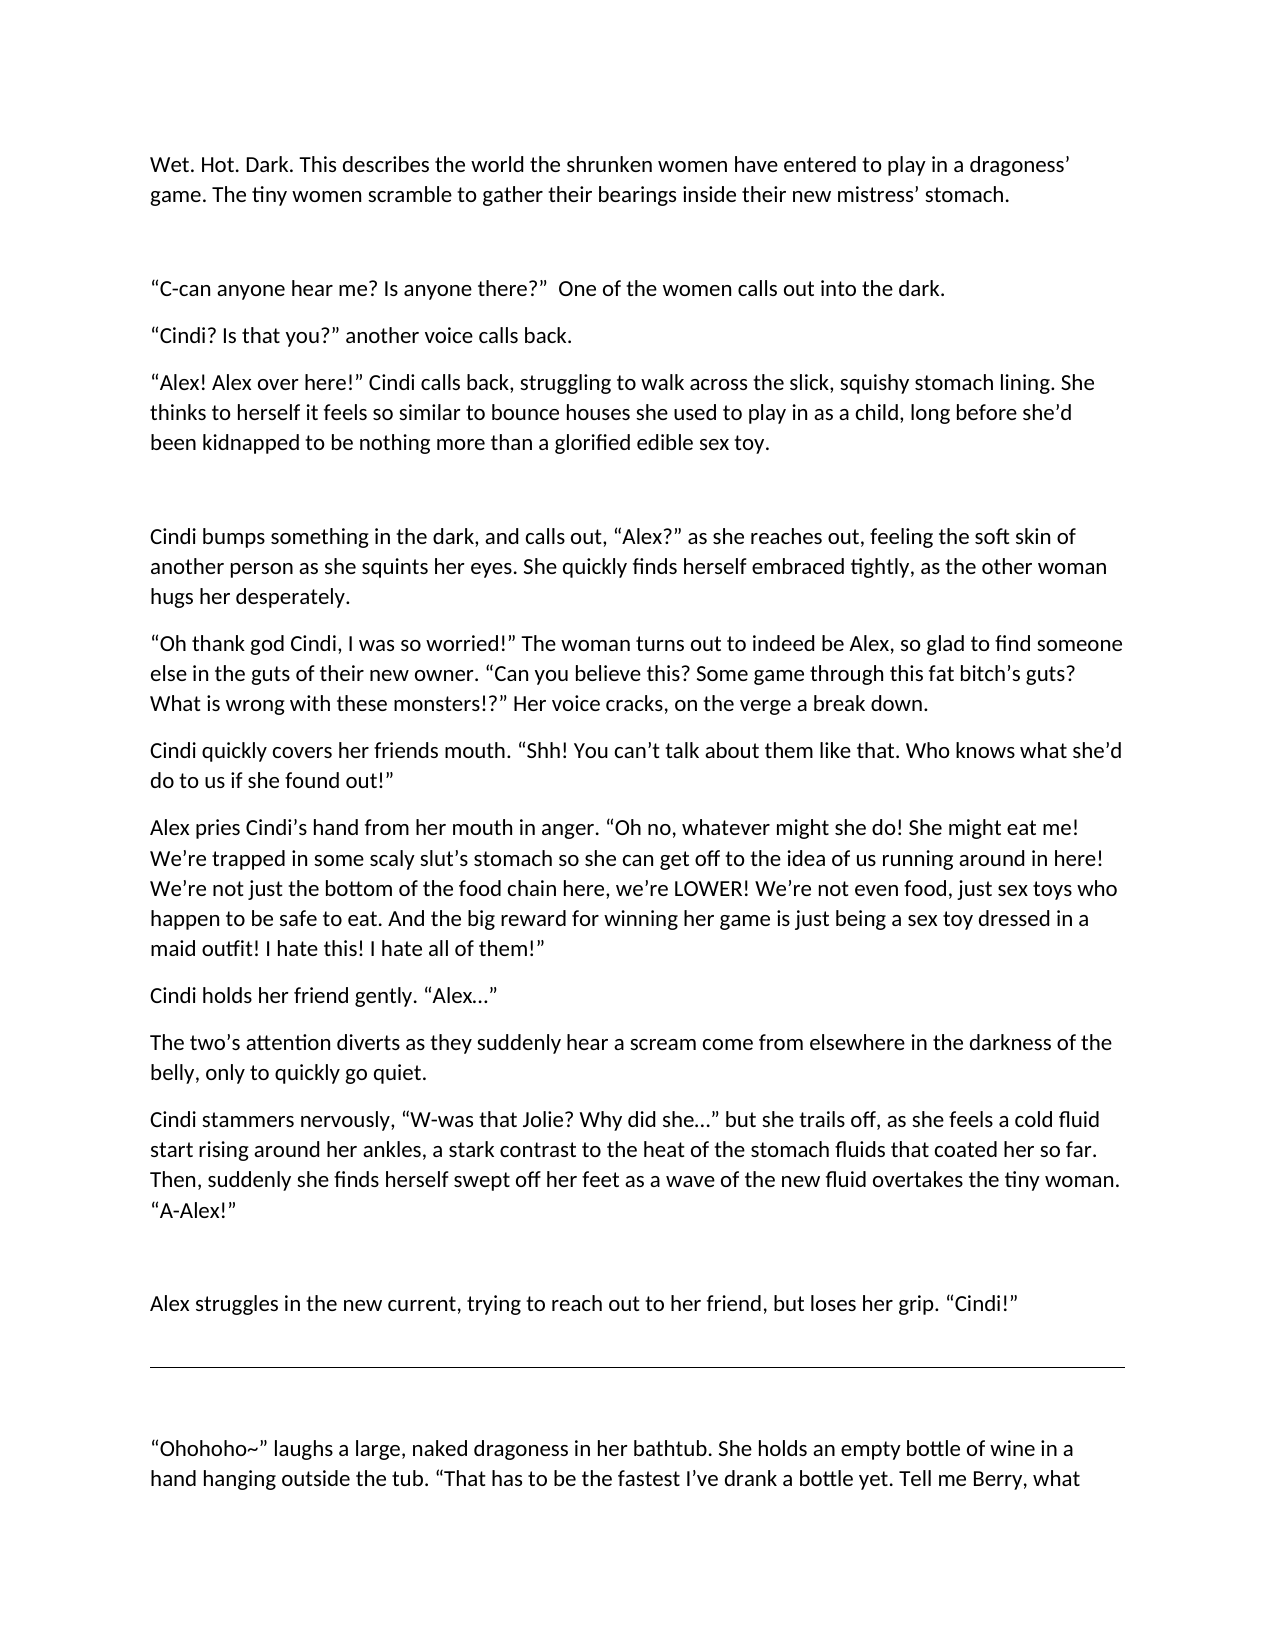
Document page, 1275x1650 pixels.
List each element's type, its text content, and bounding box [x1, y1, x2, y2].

text “Alex! Alex over here!” Cindi calls back, struggling to walk across the slick, squishy stomach lining. She thinks to herself it feels so similar to bounce houses she used to play in as a child, long before she’d been kidnapped to be nothing more than a glorified edible sex toy. [150, 368, 1125, 456]
text Cindi quickly covers her friends mouth. “Shh! You can’t talk about them like that. Who knows what she’d do to us if she found out!” [150, 736, 1125, 795]
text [150, 1434, 1125, 1492]
text “C-can anyone hear me? Is anyone there?” One of the women calls out into the dark. [150, 274, 1125, 302]
text Cindi bumps something in the dark, and calls out, “Alex?” as she reaches out, feeling the soft skin of another person as she squints her eyes. She quickly finds herself embraced tightly, as the other woman hugs her desperately. [150, 522, 1125, 610]
text Alex struggles in the new current, trying to reach out to her friend, but loses her grip. “Cindi!” [150, 1289, 1125, 1318]
text Alex pries Cindi’s hand from her mouth in anger. “Oh no, whatever might she do! She might eat me! We’re trapped in some scaly slut’s stomach so she can get off to the idea of us running around in here! We’re not just the bottom of the food chain here, we’re LOWER! We’re not even food, just sex toys who happen to be safe to eat. And the big reward for winning her game is just being a sex toy dressed in a maid outfit! I hate this! I hate all of them!” [150, 813, 1125, 962]
text “Oh thank god Cindi, I was so worried!” The woman turns out to indeed be Alex, so glad to find someone else in the guts of their new owner. “Can you believe this? Some game through this fat bitch’s guts? What is wrong with these monsters!?” Her voice cracks, on the verge a break down. [150, 629, 1125, 718]
text “Cindi? Is that you?” another voice calls back. [150, 321, 1125, 349]
text Cindi stammers nervously, “W-was that Jolie? Why did she…” but she trails off, as she feels a cold fluid start rising around her ankles, a stark contrast to the heat of the stomach fluids that coated her so far. Then, suddenly she finds herself swept off her feet as a wave of the new fluid overtakes the tiny woman. “A-Alex!” [150, 1105, 1125, 1224]
text Wet. Hot. Dark. This describes the world the shrunken women have entered to play in a dragoness’ game. The tiny women scramble to gather their bearings inside their new mistress’ stomach. [150, 150, 1125, 208]
text Cindi holds her friend gently. “Alex…” [150, 981, 1125, 1009]
text The two’s attention diverts as they suddenly hear a scream come from elsewhere in the darkness of the belly, only to quickly go quiet. [150, 1028, 1125, 1086]
